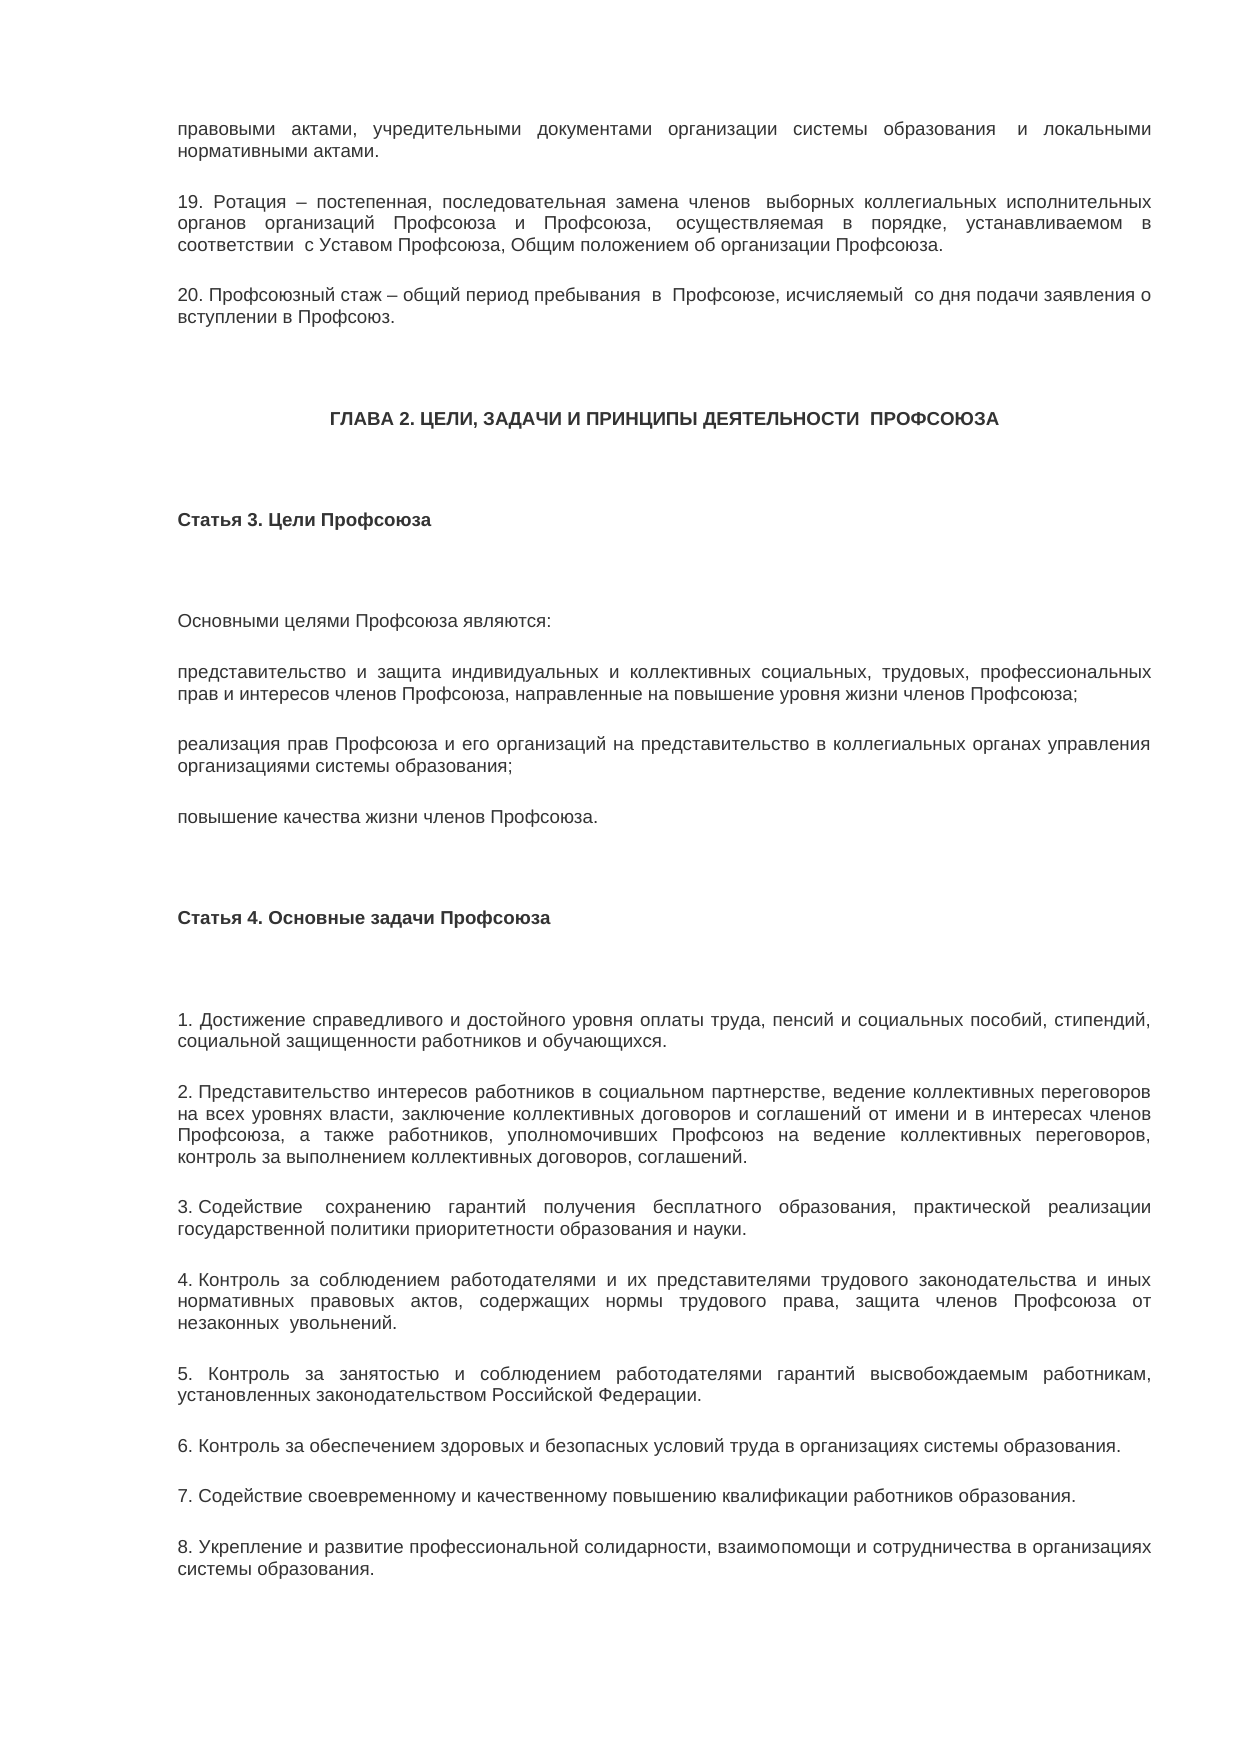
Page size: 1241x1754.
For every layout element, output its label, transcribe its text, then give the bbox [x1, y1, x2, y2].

text Основными целями Профсоюза являются: [177, 610, 1152, 632]
text 20. Профсоюзный стаж – общий период пребывания в Профсоюзе, исчисляемый со дня подачи заявления о вступлении в Профсоюз. [177, 284, 1152, 327]
text представительство и защита индивидуальных и коллективных социальных, трудовых, профессиональных прав и интересов членов Профсоюза, направленные на повышение уровня жизни членов Профсоюза; [177, 661, 1152, 704]
text 8. Укрепление и развитие профессиональной солидарности, взаимопомощи и сотрудничества в организациях системы образования. [177, 1536, 1152, 1579]
text реализация прав Профсоюза и его организаций на представительство в коллегиальных органах управления организациями системы образования; [177, 733, 1152, 776]
text 19. Ротация – постепенная, последовательная замена членов выборных коллегиальных исполнительных органов организаций Профсоюза и Профсоюза, осуществляемая в порядке, устанавливаемом в соответствии с Уставом Профсоюза, Общим положением об организации Профсоюза. [177, 190, 1152, 255]
text повышение качества жизни членов Профсоюза. [177, 806, 1152, 827]
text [177, 118, 1152, 161]
text Статья 3. Цели Профсоюза [177, 509, 1152, 530]
text 2. Представительство интересов работников в социальном партнерстве, ведение коллективных переговоров на всех уровнях власти, заключение коллективных договоров и соглашений от имени и в интересах членов Профсоюза, а также работников, уполномочивших Профсоюз на ведение коллективных переговоров, контроль за выполнением коллективных договоров, соглашений. [177, 1081, 1152, 1167]
text 6. Контроль за обеспечением здоровых и безопасных условий труда в организациях системы образования. [177, 1434, 1152, 1456]
text 5. Контроль за занятостью и соблюдением работодателями гарантий высвобождаемым работникам, установленных законодательством Российской Федерации. [177, 1362, 1152, 1405]
text Статья 4. Основные задачи Профсоюза [177, 907, 1152, 928]
text 1. Достижение справедливого и достойного уровня оплаты труда, пенсий и социальных пособий, стипендий, социальной защищенности работников и обучающихся. [177, 1008, 1152, 1052]
text 7. Содействие своевременному и качественному повышению квалификации работников образования. [177, 1485, 1152, 1507]
text ГЛАВА 2. ЦЕЛИ, ЗАДАЧИ И ПРИНЦИПЫ ДЕЯТЕЛЬНОСТИ ПРОФСОЮЗА [177, 407, 1152, 429]
text 4. Контроль за соблюдением работодателями и их представителями трудового законодательства и иных нормативных правовых актов, содержащих нормы трудового права, защита членов Профсоюза от незаконных увольнений. [177, 1268, 1152, 1333]
text 3. Содействие сохранению гарантий получения бесплатного образования, практической реализации государственной политики приоритетности образования и науки. [177, 1196, 1152, 1239]
